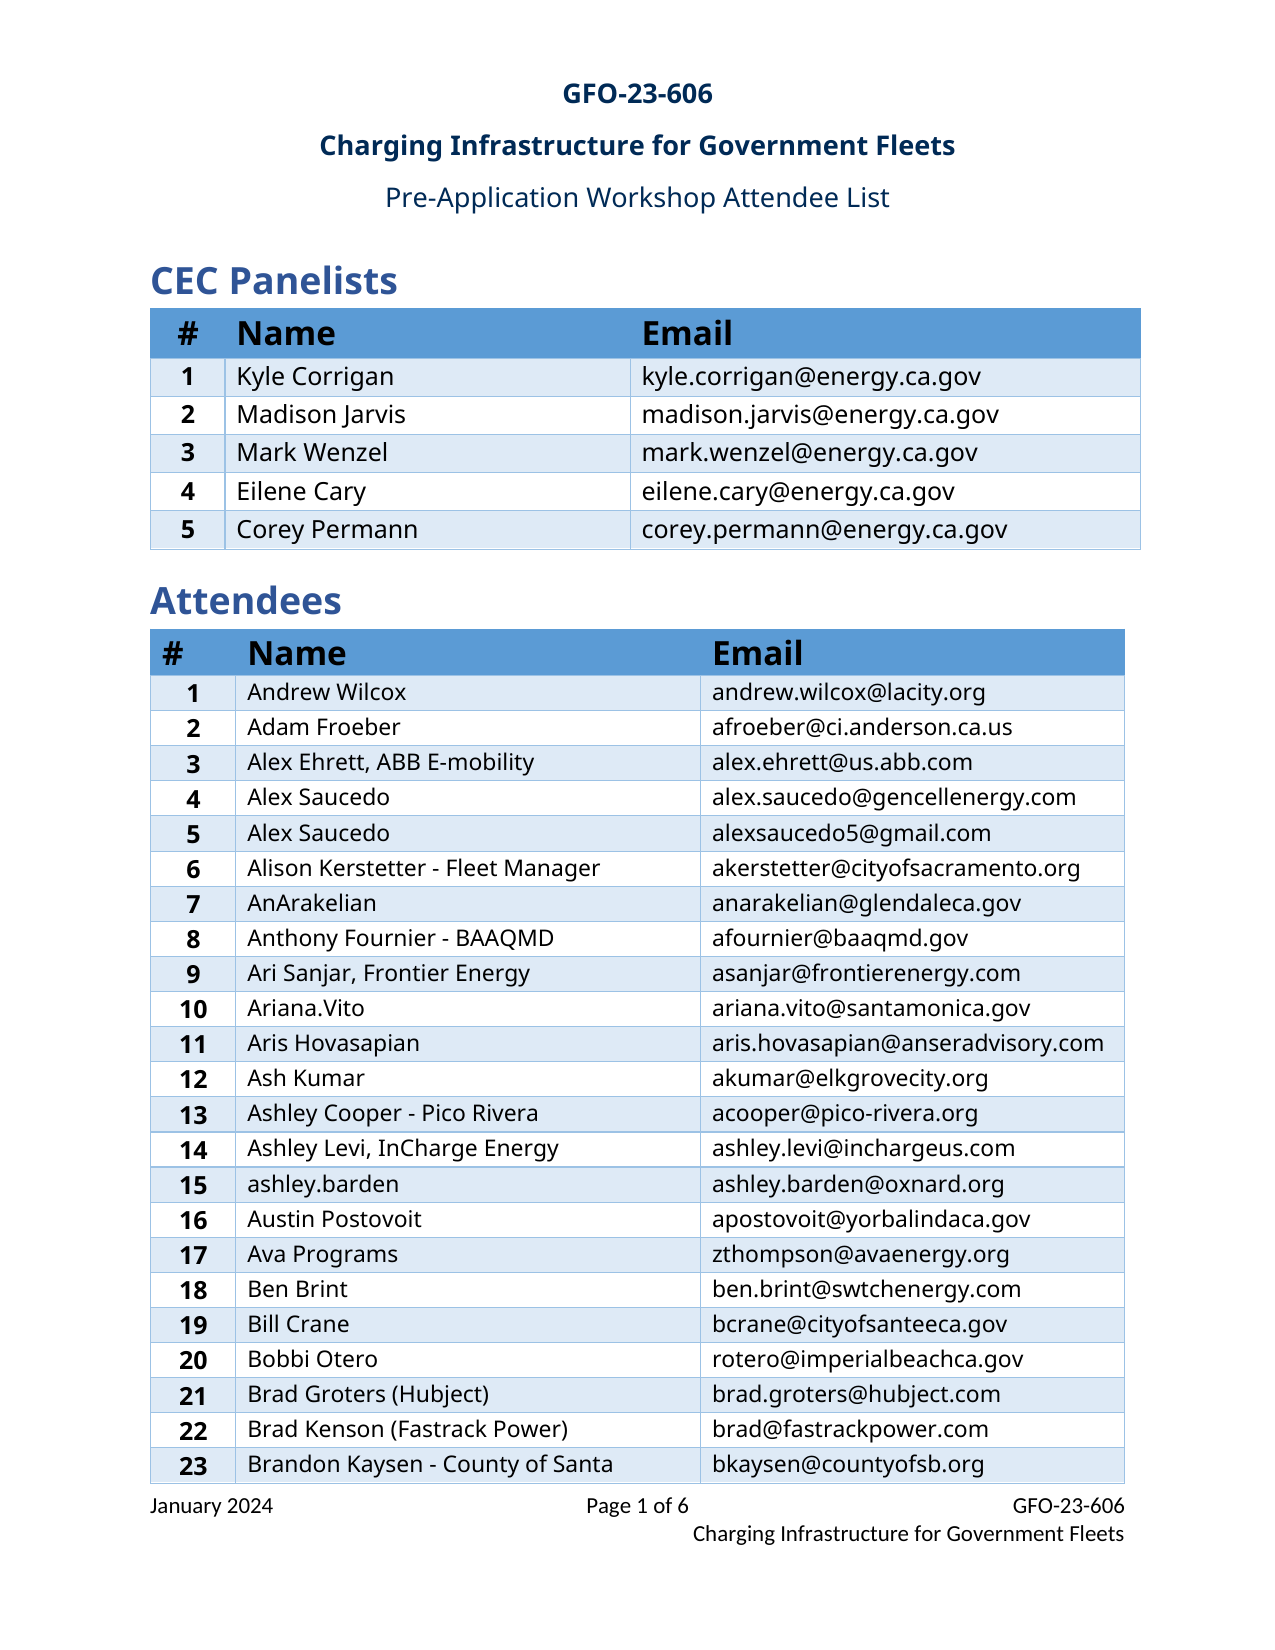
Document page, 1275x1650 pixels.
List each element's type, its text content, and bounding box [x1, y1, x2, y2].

table_header # [151, 309, 224, 358]
table_cell kyle.corrigan@energy.ca.gov [631, 359, 1140, 396]
table_header Name [236, 630, 700, 675]
table_header # [151, 630, 235, 675]
table_cell alex.ehrett@us.abb.com [701, 746, 1124, 780]
table_cell 6 [151, 852, 235, 886]
table_cell afournier@baaqmd.gov [701, 922, 1124, 956]
table_cell 15 [151, 1168, 235, 1202]
table_cell Adam Froeber [236, 711, 700, 745]
table_header Email [631, 309, 1140, 358]
table_cell 1 [151, 359, 224, 396]
table_cell rotero@imperialbeachca.gov [701, 1343, 1124, 1377]
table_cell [236, 1448, 700, 1482]
table_cell 22 [151, 1413, 235, 1447]
table_header Name [226, 309, 630, 358]
table_cell ashley.levi@inchargeus.com [701, 1133, 1124, 1166]
table_cell andrew.wilcox@lacity.org [701, 676, 1124, 710]
table_cell mark.wenzel@energy.ca.gov [631, 435, 1140, 472]
table_cell brad@fastrackpower.com [701, 1413, 1124, 1447]
table_cell eilene.cary@energy.ca.gov [631, 473, 1140, 510]
table_cell Madison Jarvis [226, 397, 630, 434]
table_cell 14 [151, 1133, 235, 1166]
table_cell 2 [151, 711, 235, 745]
table_cell 17 [151, 1238, 235, 1272]
table_cell AnArakelian [236, 887, 700, 921]
table_cell Bill Crane [236, 1308, 700, 1342]
table_cell 11 [151, 1027, 235, 1061]
table_cell Brad Kenson (Fastrack Power) [236, 1413, 700, 1447]
table_cell alex.saucedo@gencellenergy.com [701, 781, 1124, 815]
table_cell 3 [151, 435, 224, 472]
table_cell brad.groters@hubject.com [701, 1378, 1124, 1412]
table_cell afroeber@ci.anderson.ca.us [701, 711, 1124, 745]
table_cell Bobbi Otero [236, 1343, 700, 1377]
table_cell asanjar@frontierenergy.com [701, 957, 1124, 991]
table_cell Aris Hovasapian [236, 1027, 700, 1061]
table_cell 1 [151, 676, 235, 710]
table_header Email [701, 630, 1124, 675]
table_cell Andrew Wilcox [236, 676, 700, 710]
table_cell 5 [151, 816, 235, 851]
table_cell 19 [151, 1308, 235, 1342]
table_cell 18 [151, 1273, 235, 1307]
table_cell bcrane@cityofsanteeca.gov [701, 1308, 1124, 1342]
table_cell 9 [151, 957, 235, 991]
table_cell 5 [151, 511, 224, 548]
table_cell 13 [151, 1097, 235, 1131]
table_cell Eilene Cary [226, 473, 630, 510]
table_cell ashley.barden@oxnard.org [701, 1168, 1124, 1202]
table_cell 7 [151, 887, 235, 921]
table_cell Anthony Fournier - BAAQMD [236, 922, 700, 956]
table_cell corey.permann@energy.ca.gov [631, 511, 1140, 548]
table_cell 16 [151, 1203, 235, 1237]
table_cell Ash Kumar [236, 1062, 700, 1096]
table_cell Ava Programs [236, 1238, 700, 1272]
table_cell Ashley Levi, InCharge Energy [236, 1133, 700, 1166]
table_cell Alex Ehrett, ABB E-mobility [236, 746, 700, 780]
table_cell 10 [151, 992, 235, 1026]
table_cell 8 [151, 922, 235, 956]
table_cell akerstetter@cityofsacramento.org [701, 852, 1124, 886]
table_cell Ashley Cooper - Pico Rivera [236, 1097, 700, 1131]
table_cell Alex Saucedo [236, 781, 700, 815]
table_cell 3 [151, 746, 235, 780]
subtitle Attendees [150, 574, 1125, 626]
table_cell 23 [151, 1448, 235, 1482]
table_cell 2 [151, 397, 224, 434]
table_cell Ariana.Vito [236, 992, 700, 1026]
table_cell 20 [151, 1343, 235, 1377]
table_cell ben.brint@swtchenergy.com [701, 1273, 1124, 1307]
table_cell anarakelian@glendaleca.gov [701, 887, 1124, 921]
table_cell Ben Brint [236, 1273, 700, 1307]
table_cell 21 [151, 1378, 235, 1412]
table_cell Brad Groters (Hubject) [236, 1378, 700, 1412]
subtitle CEC Panelists [150, 254, 1125, 305]
table_cell madison.jarvis@energy.ca.gov [631, 397, 1140, 434]
table_cell 4 [151, 473, 224, 510]
table_cell Corey Permann [226, 511, 630, 548]
table_cell akumar@elkgrovecity.org [701, 1062, 1124, 1096]
table_cell Kyle Corrigan [226, 359, 630, 396]
table_cell Alison Kerstetter - Fleet Manager [236, 852, 700, 886]
table_cell 12 [151, 1062, 235, 1096]
table_cell Austin Postovoit [236, 1203, 700, 1237]
table_cell Ari Sanjar, Frontier Energy [236, 957, 700, 991]
table_cell ariana.vito@santamonica.gov [701, 992, 1124, 1026]
table_cell apostovoit@yorbalindaca.gov [701, 1203, 1124, 1237]
table_cell Alex Saucedo [236, 816, 700, 851]
table_cell ashley.barden [236, 1168, 700, 1202]
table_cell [701, 1448, 1124, 1482]
table_cell alexsaucedo5@gmail.com [701, 816, 1124, 851]
table_cell Mark Wenzel [226, 435, 630, 472]
table_cell acooper@pico-rivera.org [701, 1097, 1124, 1131]
table_cell zthompson@avaenergy.org [701, 1238, 1124, 1272]
table_cell 4 [151, 781, 235, 815]
table_cell aris.hovasapian@anseradvisory.com [701, 1027, 1124, 1061]
